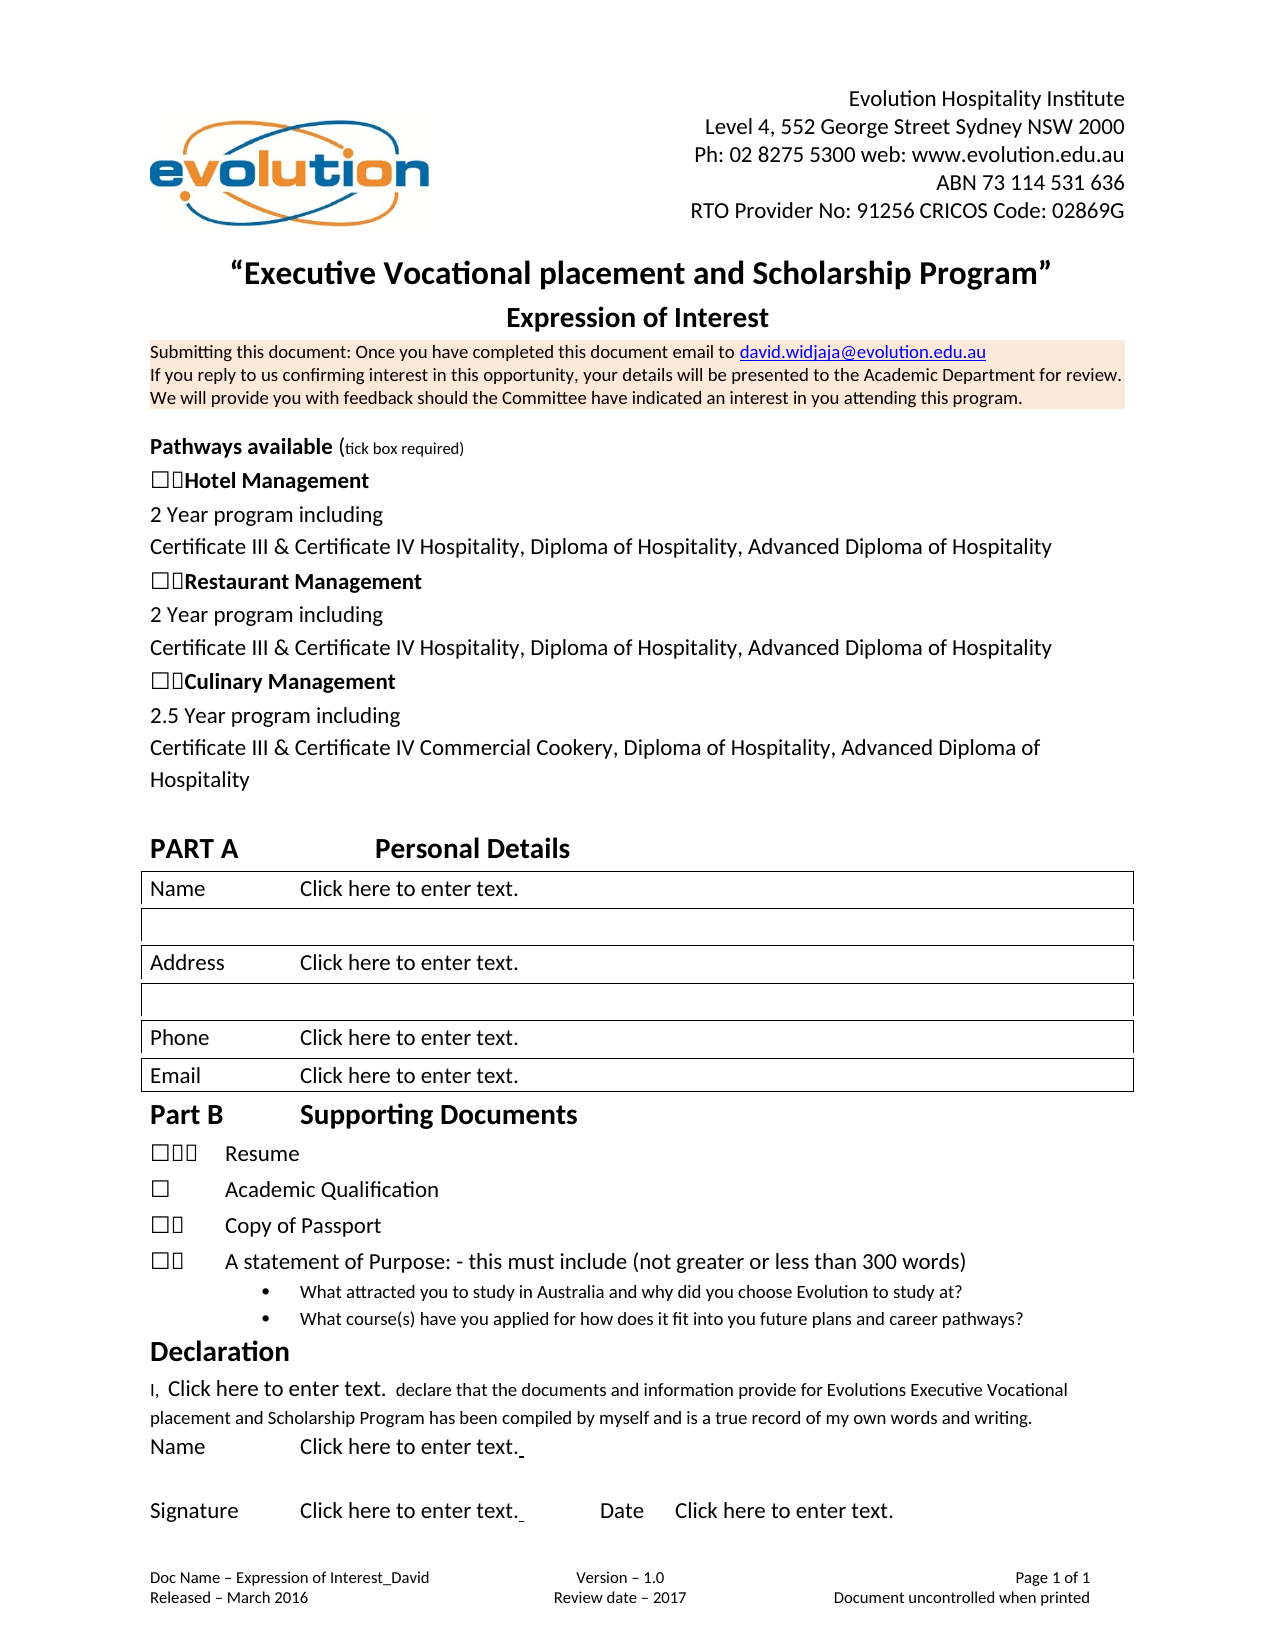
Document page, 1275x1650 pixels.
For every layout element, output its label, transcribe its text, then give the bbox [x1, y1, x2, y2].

text Expression of Interest [150, 299, 1125, 335]
text Name [150, 1432, 1125, 1460]
subtitle If you reply to us confirming interest in this opportunity, your details will be presented to the Academic Department for review. We will provide you with feedback should the Committee have indicated an interest in you attending this program. [150, 363, 1125, 409]
text Signature Date [150, 1497, 1125, 1524]
text Phone [142, 1021, 1133, 1053]
text Academic Qualification [150, 1173, 1125, 1204]
text  Copy of Passport [150, 1209, 1125, 1240]
text I, declare that the documents and information provide for Evolutions Executive Vocational placement and Scholarship Program has been compiled by myself and is a true record of my own words and writing. [150, 1374, 1125, 1429]
text Email [142, 1059, 1133, 1091]
text 2 Year program including [150, 601, 1125, 629]
text PART A Personal Details [150, 830, 1125, 865]
text 2 Year program including [150, 500, 1125, 528]
text Declaration [150, 1333, 1125, 1369]
text Certificate III & Certificate IV Hospitality, Diploma of Hospitality, Advanced Diploma of Hospitality [150, 532, 1125, 561]
list What course(s) have you applied for how does it fit into you future plans and career pathways? [262, 1307, 1125, 1330]
text “Executive Vocational placement and Scholarship Program” [150, 252, 1125, 293]
text  A statement of Purpose: - this must include (not greater or less than 300 words) [150, 1245, 1125, 1276]
text 2.5 Year program including [150, 701, 1125, 729]
text Culinary Management [150, 665, 1125, 696]
picture [150, 112, 429, 234]
text Hotel Management [150, 464, 1125, 496]
text Certificate III & Certificate IV Hospitality, Diploma of Hospitality, Advanced Diploma of Hospitality [150, 633, 1125, 661]
text Part B Supporting Documents [150, 1096, 1125, 1132]
text  Resume [150, 1137, 1125, 1168]
text Pathways available (tick box required) [150, 432, 1125, 460]
text Restaurant Management [150, 565, 1125, 596]
subtitle Submitting this document: Once you have completed this document email to david.widjaja@evolution.edu.au [150, 340, 1125, 363]
text Certificate III & Certificate IV Commercial Cookery, Diploma of Hospitality, Advanced Diploma of Hospitality [150, 733, 1125, 793]
text Name [142, 872, 1133, 904]
text Address [142, 946, 1133, 979]
list What attracted you to study in Australia and why did you choose Evolution to study at? [262, 1281, 1125, 1304]
